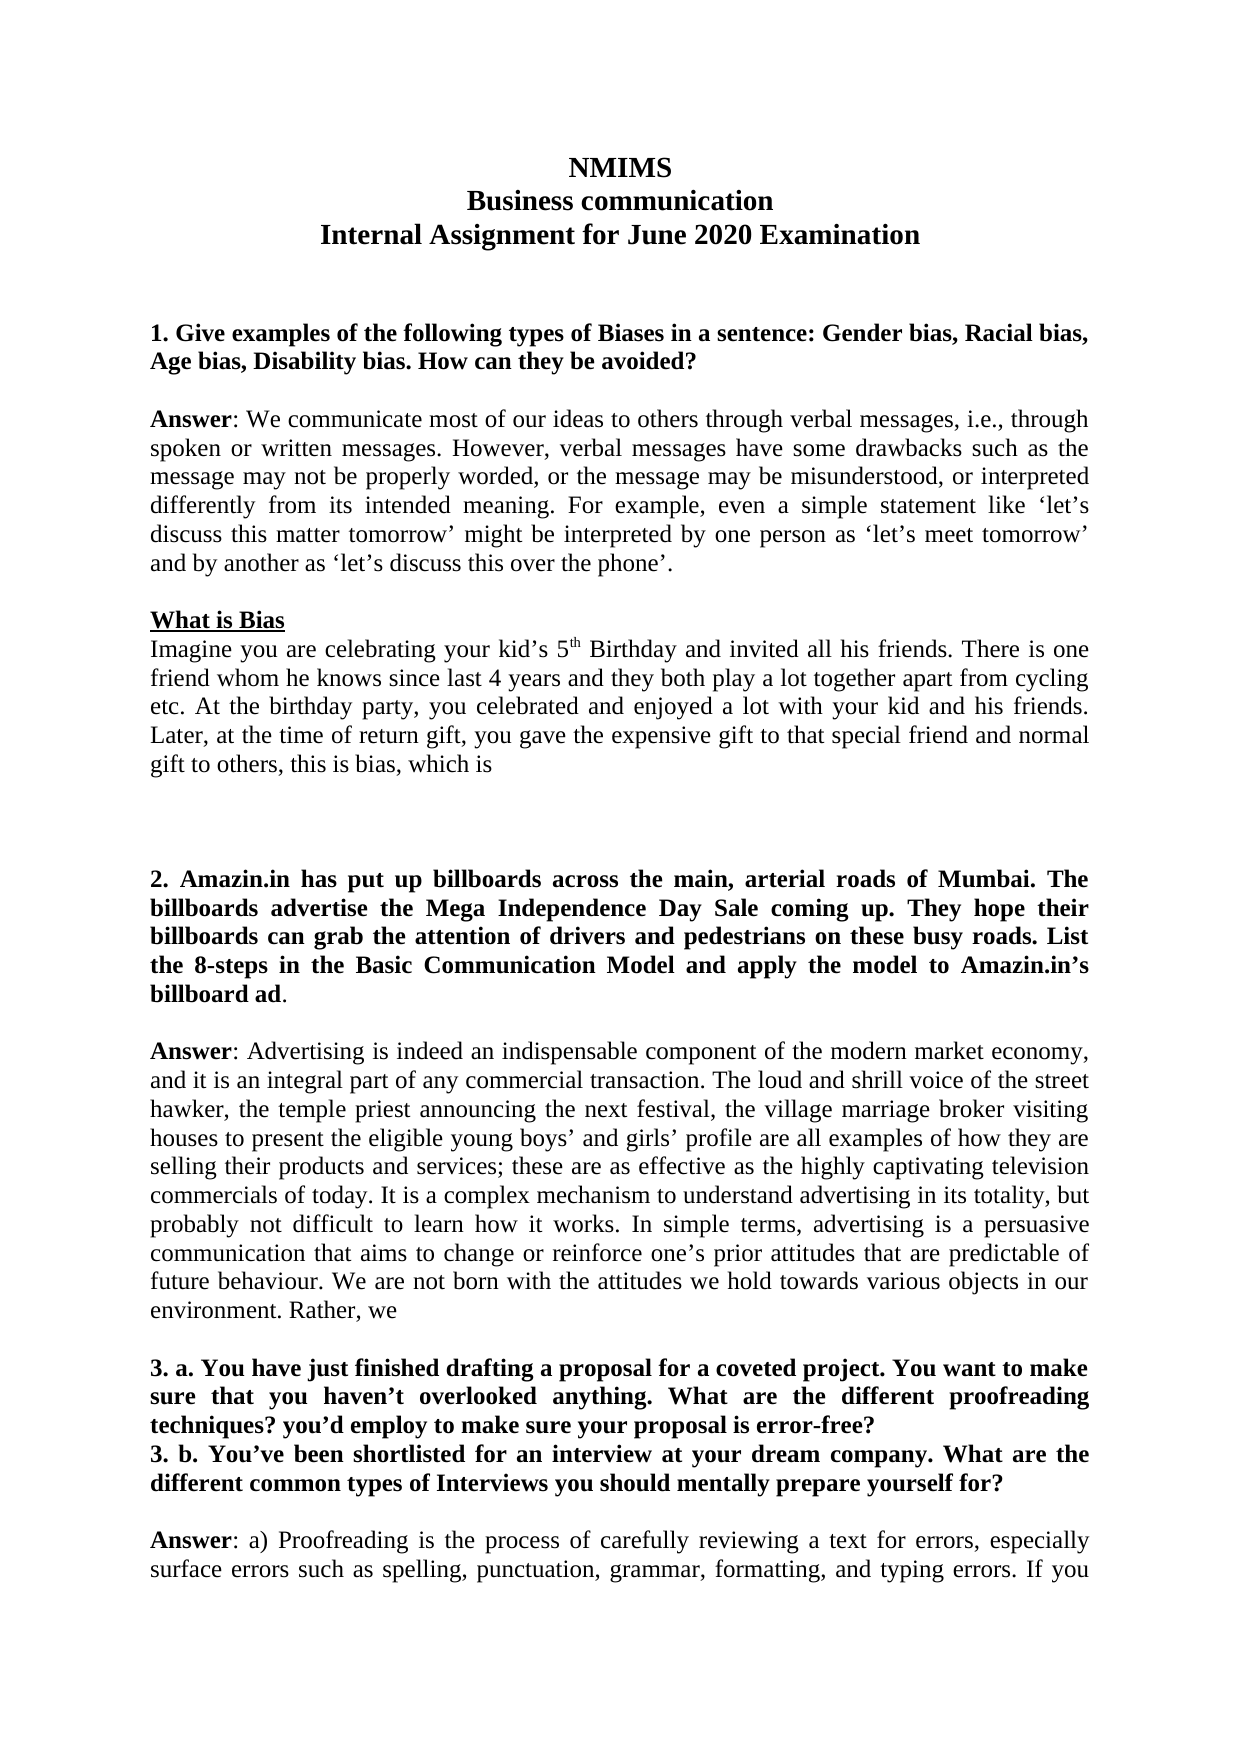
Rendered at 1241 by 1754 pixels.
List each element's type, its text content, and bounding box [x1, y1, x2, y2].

text Imagine you are celebrating your kid’s 5th Birthday and invited all his friends. There is one friend whom he knows since last 4 years and they both play a lot together apart from cycling etc. At the birthday party, you celebrated and enjoyed a lot with your kid and his friends. Later, at the time of return gift, you gave the expensive gift to that special friend and normal gift to others, this is bias, which is [150, 634, 1090, 778]
text 3. b. You’ve been shortlisted for an interview at your dream company. What are the different common types of Interviews you should mentally prepare yourself for? [150, 1439, 1090, 1496]
text Answer: Advertising is indeed an indispensable component of the modern market economy, and it is an integral part of any commercial transaction. The loud and shrill voice of the street hawker, the temple priest announcing the next festival, the village marriage broker visiting houses to present the eligible young boys’ and girls’ profile are all examples of how they are selling their products and services; these are as effective as the highly captivating television commercials of today. It is a complex mechanism to understand advertising in its totality, but probably not difficult to learn how it works. In simple terms, advertising is a persuasive communication that aims to change or reinforce one’s prior attitudes that are predictable of future behaviour. We are not born with the attitudes we hold towards various objects in our environment. Rather, we [150, 1036, 1090, 1324]
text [150, 1525, 1090, 1583]
text 3. a. You have just finished drafting a proposal for a coveted project. You want to make sure that you haven’t overlooked anything. What are the different proofreading techniques? you’d employ to make sure your proposal is error-free? [150, 1353, 1090, 1439]
text Answer: We communicate most of our ideas to others through verbal messages, i.e., through spoken or written messages. However, verbal messages have some drawbacks such as the message may not be properly worded, or the message may be misunderstood, or interpreted differently from its intended meaning. For example, even a simple statement like ‘let’s discuss this matter tomorrow’ might be interpreted by one person as ‘let’s meet tomorrow’ and by another as ‘let’s discuss this over the phone’. [150, 404, 1090, 576]
text 2. Amazin.in has put up billboards across the main, arterial roads of Mumbai. The billboards advertise the Mega Independence Day Sale coming up. They hope their billboards can grab the attention of drivers and pedestrians on these busy roads. List the 8-steps in the Basic Communication Model and apply the model to Amazin.in’s billboard ad. [150, 864, 1090, 1008]
text Internal Assignment for June 2020 Examination [150, 217, 1090, 251]
text 1. Give examples of the following types of Biases in a sentence: Gender bias, Racial bias, Age bias, Disability bias. How can they be avoided? [150, 318, 1090, 375]
text Business communication [150, 183, 1090, 217]
text NMIMS [150, 150, 1090, 183]
text What is Bias [150, 605, 1090, 634]
